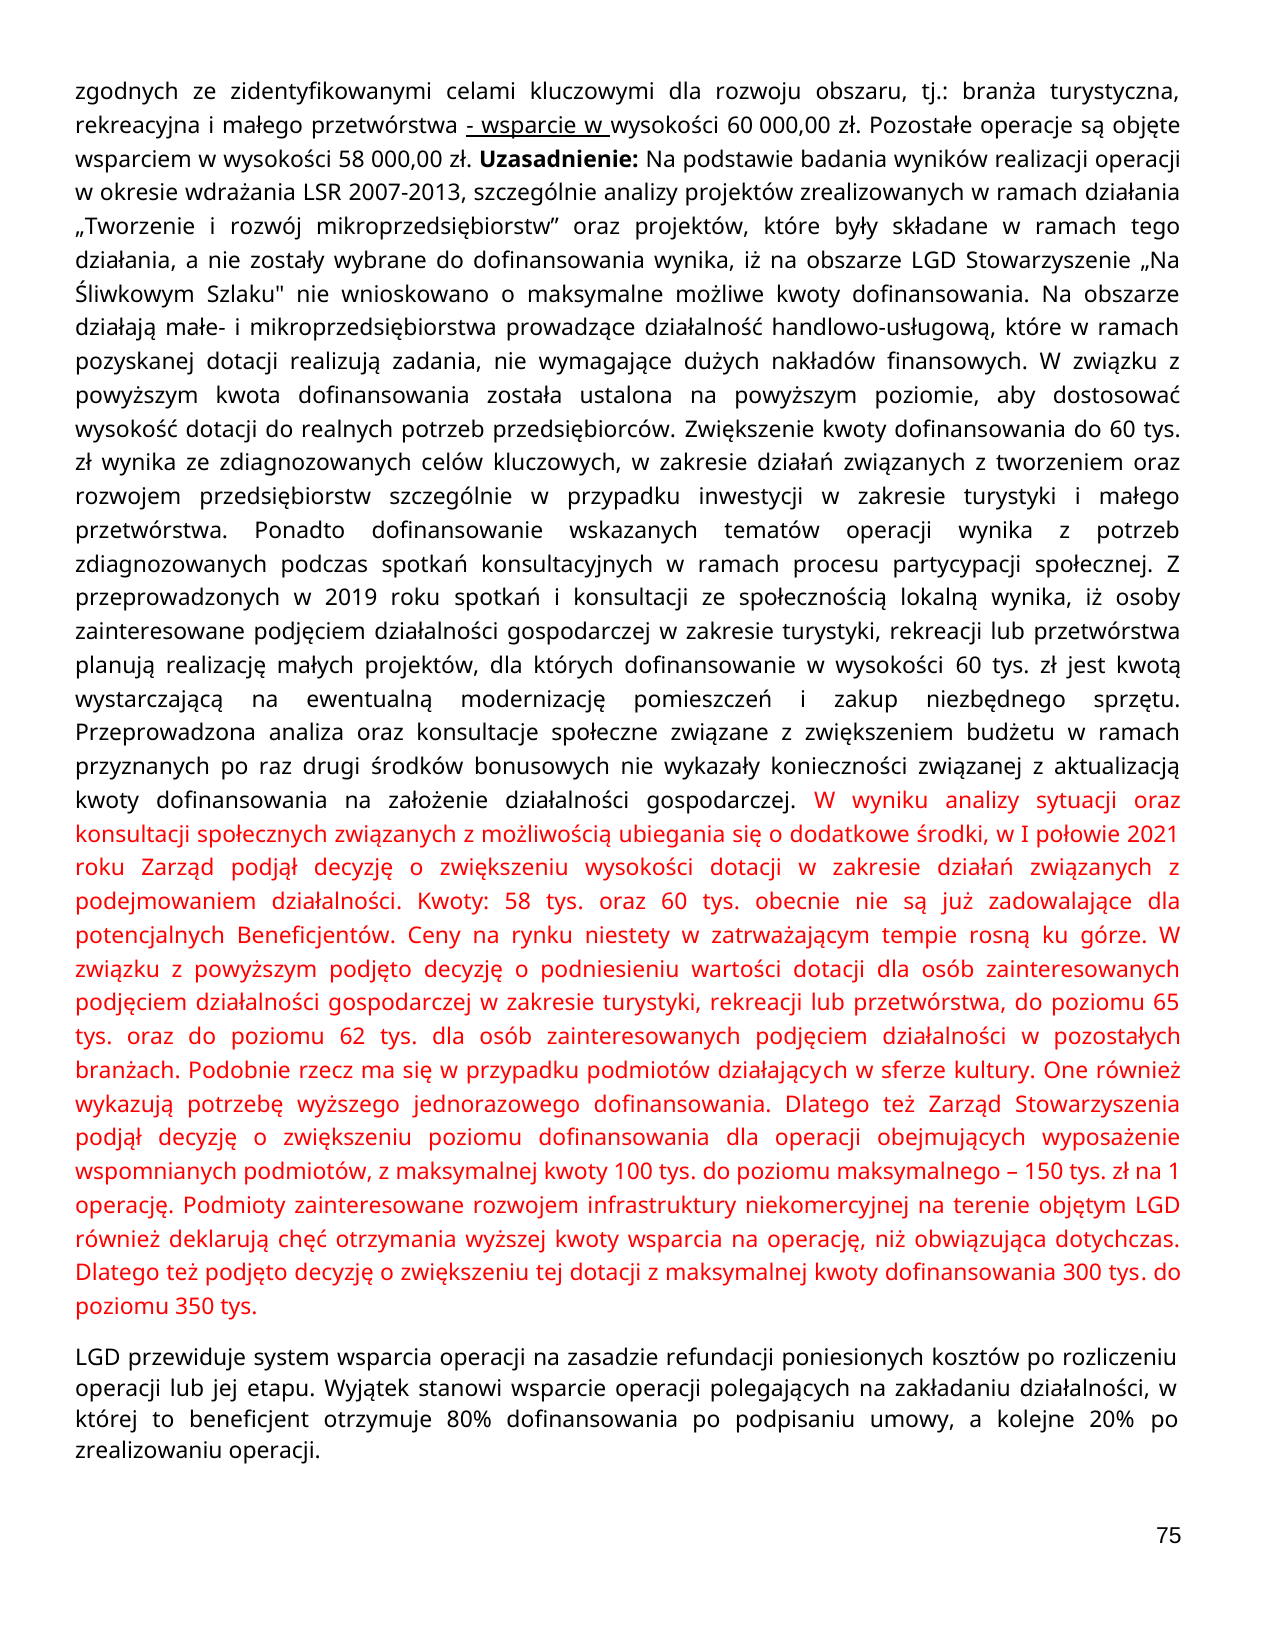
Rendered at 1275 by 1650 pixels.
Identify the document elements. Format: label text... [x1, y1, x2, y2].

text LGD przewiduje system wsparcia operacji na zasadzie refundacji poniesionych kosztów po rozliczeniu operacji lub jej etapu. Wyjątek stanowi wsparcie operacji polegających na zakładaniu działalności, w której to beneficjent otrzymuje 80% dofinansowania po podpisaniu umowy, a kolejne 20% po zrealizowaniu operacji. [75, 1340, 1178, 1465]
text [75, 75, 1181, 1321]
